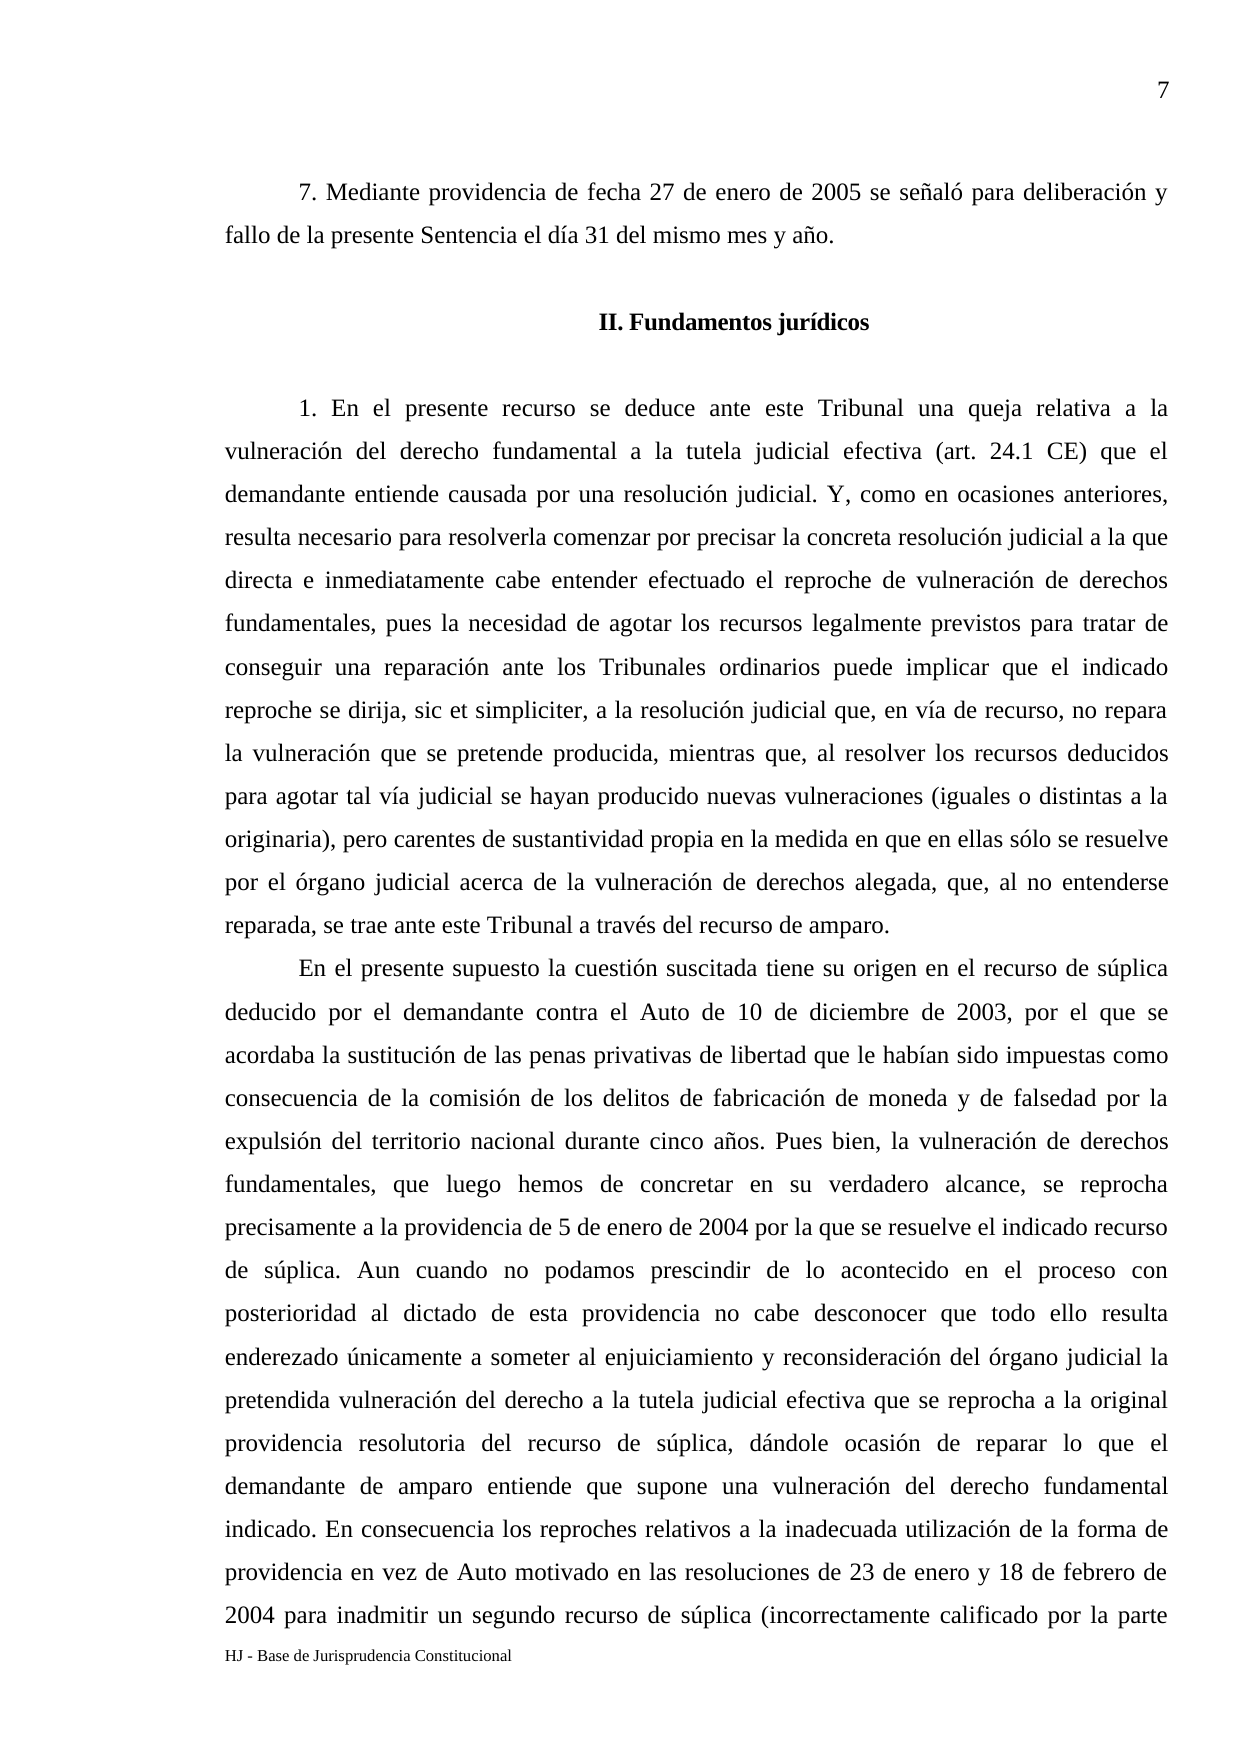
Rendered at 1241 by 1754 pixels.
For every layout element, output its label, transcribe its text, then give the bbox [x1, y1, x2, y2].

text 1. En el presente recurso se deduce ante este Tribunal una queja relativa a la vulneración del derecho fundamental a la tutela judicial efectiva (art. 24.1 CE) que el demandante entiende causada por una resolución judicial. Y, como en ocasiones anteriores, resulta necesario para resolverla comenzar por precisar la concreta resolución judicial a la que directa e inmediatamente cabe entender efectuado el reproche de vulneración de derechos fundamentales, pues la necesidad de agotar los recursos legalmente previstos para tratar de conseguir una reparación ante los Tribunales ordinarios puede implicar que el indicado reproche se dirija, sic et simpliciter, a la resolución judicial que, en vía de recurso, no repara la vulneración que se pretende producida, mientras que, al resolver los recursos deducidos para agotar tal vía judicial se hayan producido nuevas vulneraciones (iguales o distintas a la originaria), pero carentes de sustantividad propia en la medida en que en ellas sólo se resuelve por el órgano judicial acerca de la vulneración de derechos alegada, que, al no entenderse reparada, se trae ante este Tribunal a través del recurso de amparo. [224, 393, 1169, 939]
subtitle II. Fundamentos jurídicos [224, 307, 1169, 335]
text 7. Mediante providencia de fecha 27 de enero de 2005 se señaló para deliberación y fallo de la presente Sentencia el día 31 del mismo mes y año. [224, 177, 1169, 249]
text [224, 953, 1169, 1629]
